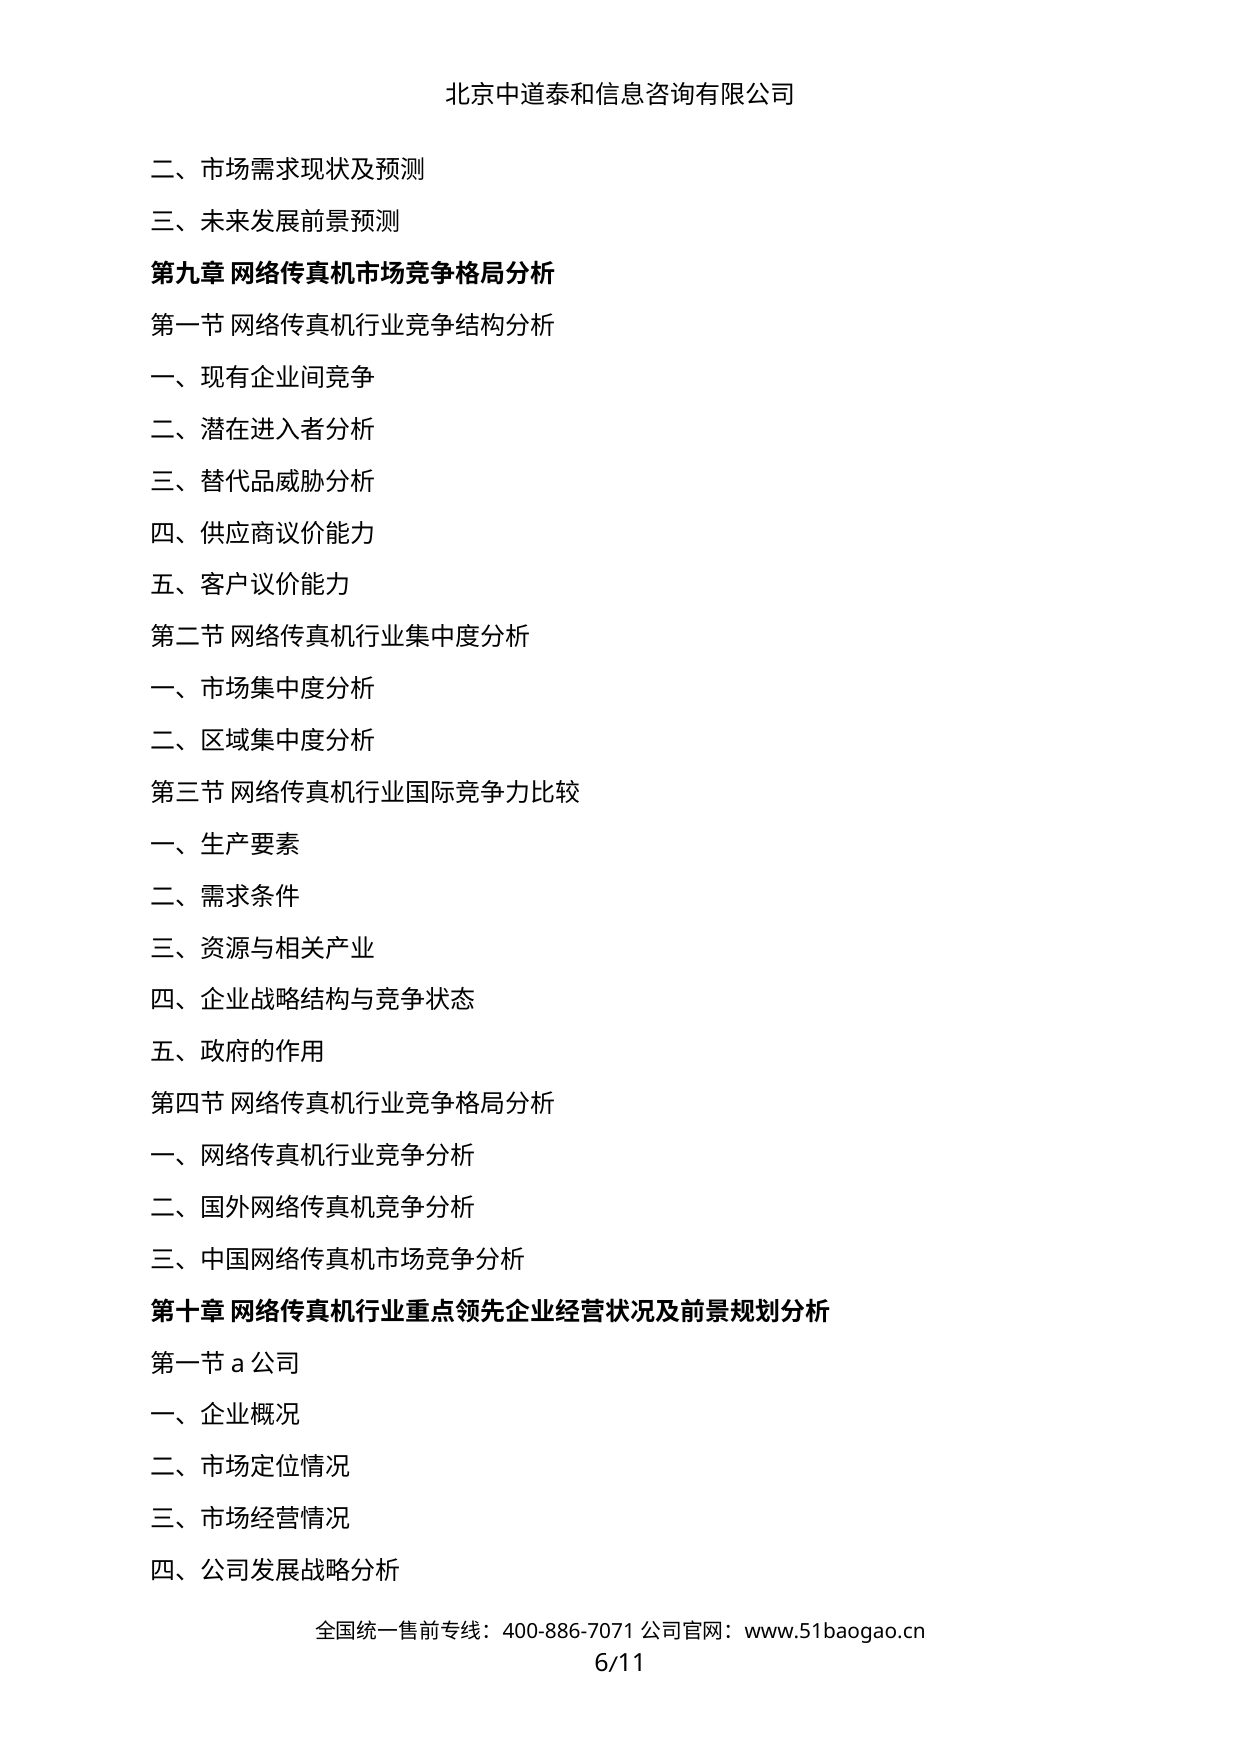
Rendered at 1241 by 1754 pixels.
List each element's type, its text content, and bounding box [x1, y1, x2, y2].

text 一、现有企业间竞争 [150, 357, 1090, 394]
text 一、生产要素 [150, 824, 1090, 861]
text 二、需求条件 [150, 876, 1090, 912]
text 二、国外网络传真机竞争分析 [150, 1187, 1090, 1224]
text 三、资源与相关产业 [150, 928, 1090, 964]
text 三、中国网络传真机市场竞争分析 [150, 1239, 1090, 1276]
text 二、潜在进入者分析 [150, 409, 1090, 446]
text 第一节 a公司 [150, 1343, 1090, 1379]
text 第三节 网络传真机行业国际竞争力比较 [150, 772, 1090, 809]
text 第四节 网络传真机行业竞争格局分析 [150, 1084, 1090, 1120]
text 一、网络传真机行业竞争分析 [150, 1136, 1090, 1172]
text 第二节 网络传真机行业集中度分析 [150, 617, 1090, 653]
text 三、未来发展前景预测 [150, 202, 1090, 238]
text 五、客户议价能力 [150, 565, 1090, 601]
text 一、市场集中度分析 [150, 669, 1090, 705]
text 二、市场需求现状及预测 [150, 150, 1090, 186]
text 第十章 网络传真机行业重点领先企业经营状况及前景规划分析 [150, 1291, 1090, 1327]
text 三、替代品威胁分析 [150, 461, 1090, 497]
text 第九章 网络传真机市场竞争格局分析 [150, 254, 1090, 290]
text 五、政府的作用 [150, 1032, 1090, 1068]
text 四、企业战略结构与竞争状态 [150, 980, 1090, 1016]
text 第一节 网络传真机行业竞争结构分析 [150, 306, 1090, 342]
text 一、企业概况 [150, 1395, 1090, 1431]
text 二、区域集中度分析 [150, 721, 1090, 757]
text 三、市场经营情况 [150, 1499, 1090, 1535]
text 二、市场定位情况 [150, 1447, 1090, 1483]
text 四、供应商议价能力 [150, 513, 1090, 549]
text 四、公司发展战略分析 [150, 1551, 1090, 1587]
